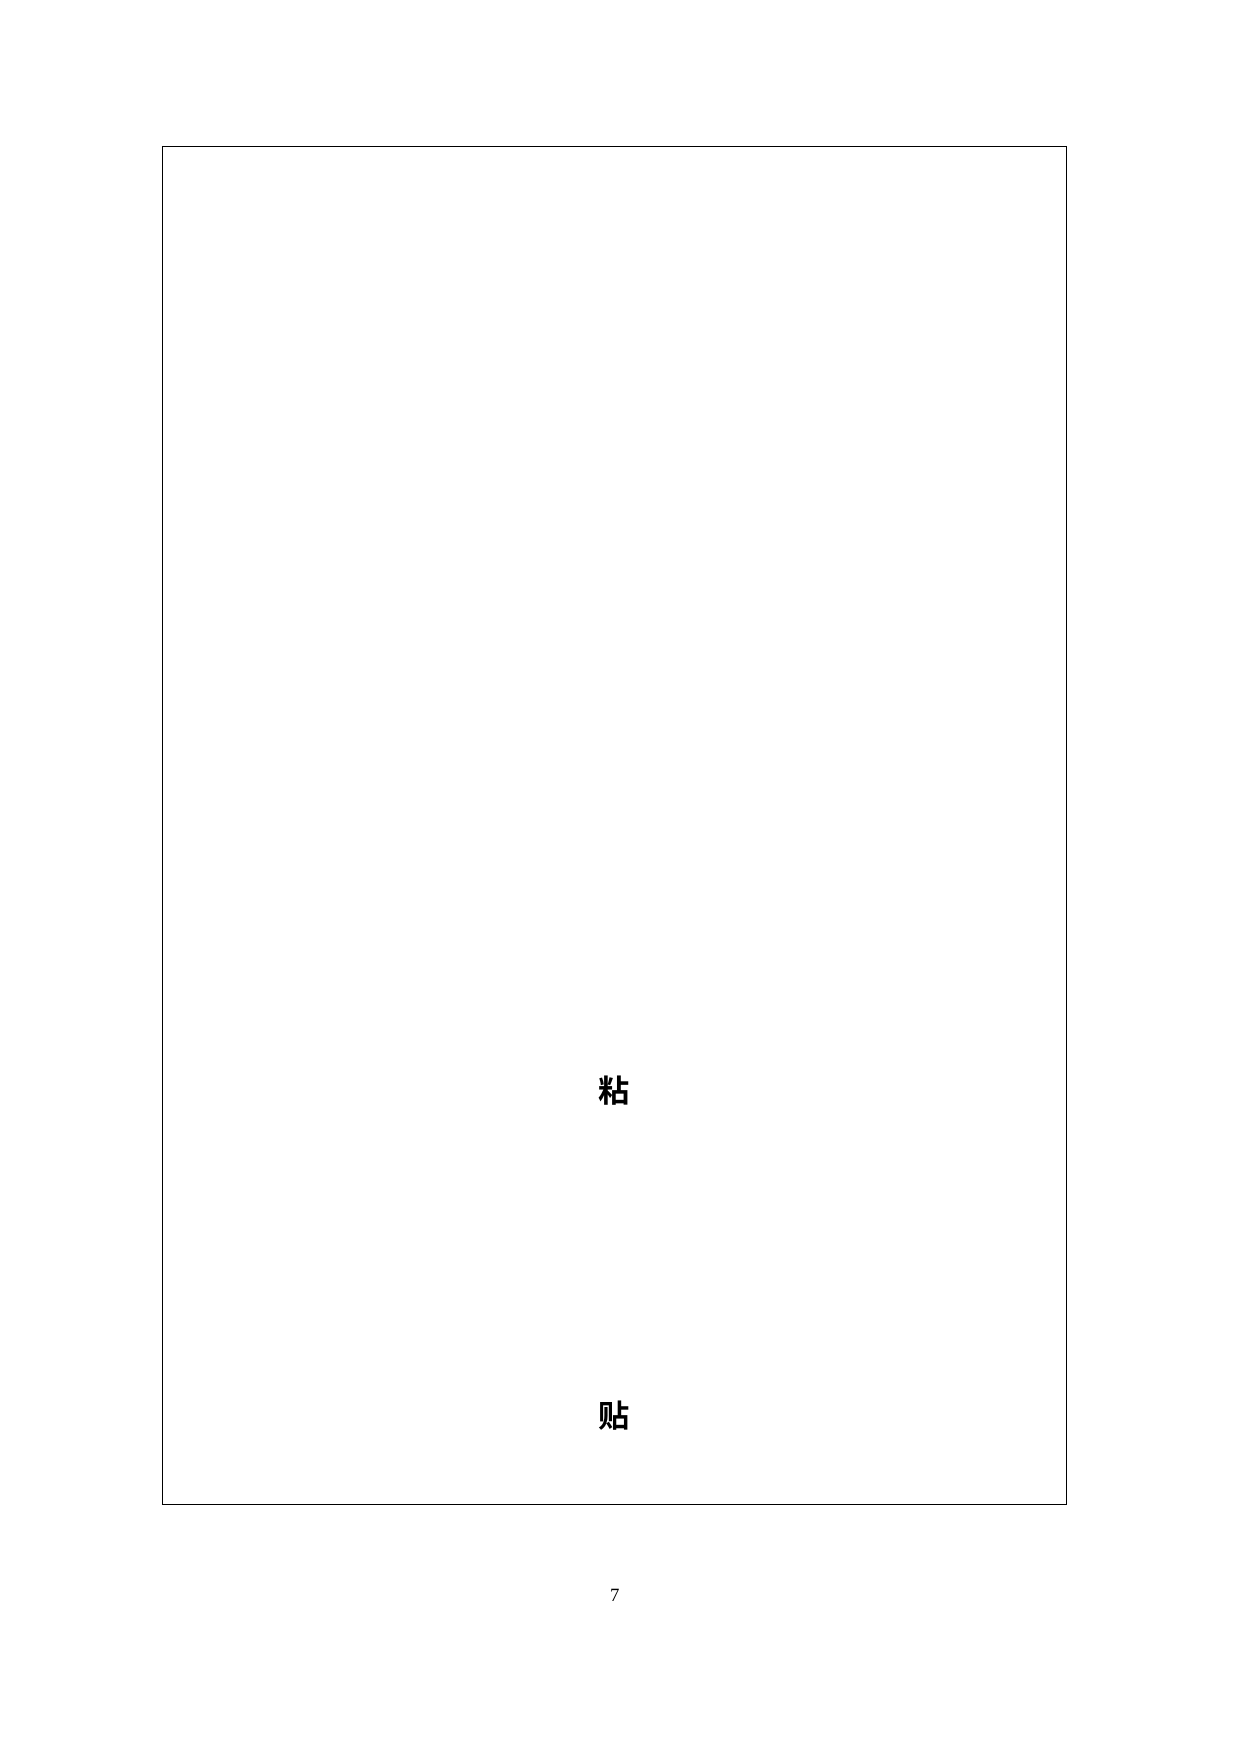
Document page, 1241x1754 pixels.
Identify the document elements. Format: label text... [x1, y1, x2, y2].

table_header 粘 贴 处 [163, 147, 1066, 1504]
